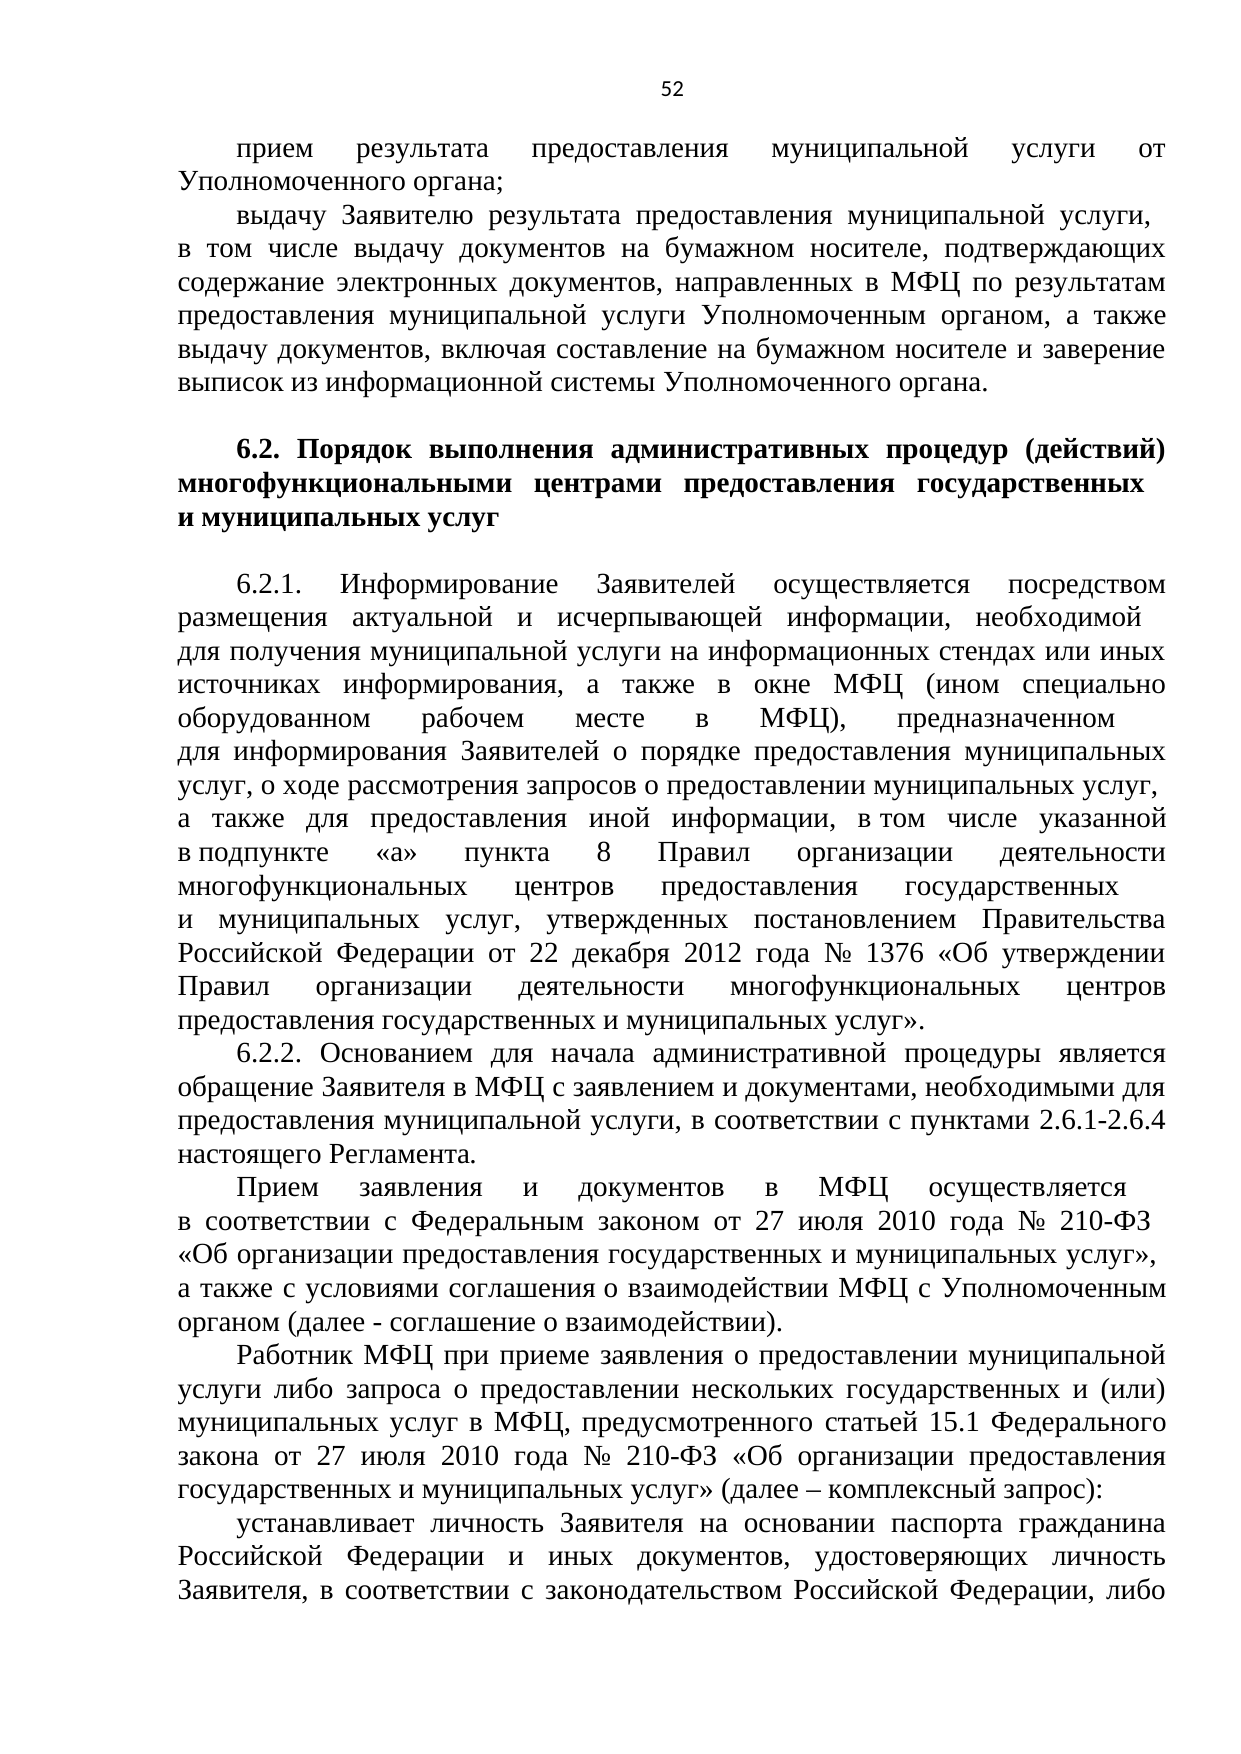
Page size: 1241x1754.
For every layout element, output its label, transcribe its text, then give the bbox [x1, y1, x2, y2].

text Прием заявления и документов в МФЦ осуществляется в соответствии с Федеральным законом от 27 июля 2010 года № 210-ФЗ «Об организации предоставления государственных и муниципальных услуг», а также с условиями соглашения о взаимодействии МФЦ с Уполномоченным органом (далее - соглашение о взаимодействии). [177, 1169, 1167, 1337]
text Работник МФЦ при приеме заявления о предоставлении муниципальной услуги либо запроса о предоставлении нескольких государственных и (или) муниципальных услуг в МФЦ, предусмотренного статьей 15.1 Федерального закона от 27 июля 2010 года № 210-ФЗ «Об организации предоставления государственных и муниципальных услуг» (далее – комплексный запрос): [177, 1337, 1167, 1505]
text выдачу Заявителю результата предоставления муниципальной услуги, в том числе выдачу документов на бумажном носителе, подтверждающих содержание электронных документов, направленных в МФЦ по результатам предоставления муниципальной услуги Уполномоченным органом, а также выдачу документов, включая составление на бумажном носителе и заверение выписок из информационной системы Уполномоченного органа. [177, 197, 1167, 398]
text 6.2.1. Информирование Заявителей осуществляется посредством размещения актуальной и исчерпывающей информации, необходимой для получения муниципальной услуги на информационных стендах или иных источниках информирования, а также в окне МФЦ (ином специально оборудованном рабочем месте в МФЦ), предназначенном для информирования Заявителей о порядке предоставления муниципальных услуг, о ходе рассмотрения запросов о предоставлении муниципальных услуг, а также для предоставления иной информации, в том числе указанной в подпункте «а» пункта 8 Правил организации деятельности многофункциональных центров предоставления государственных и муниципальных услуг, утвержденных постановлением Правительства Российской Федерации от 22 декабря 2012 года № 1376 «Об утверждении Правил организации деятельности многофункциональных центров предоставления государственных и муниципальных услуг». [177, 566, 1167, 1035]
text прием результата предоставления муниципальной услуги от Уполномоченного органа; [177, 130, 1167, 197]
text 6.2. Порядок выполнения административных процедур (действий) многофункциональными центрами предоставления государственных и муниципальных услуг [177, 432, 1167, 532]
text 6.2.2. Основанием для начала административной процедуры является обращение Заявителя в МФЦ с заявлением и документами, необходимыми для предоставления муниципальной услуги, в соответствии с пунктами 2.6.1-2.6.4 настоящего Регламента. [177, 1035, 1167, 1169]
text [177, 1505, 1167, 1606]
